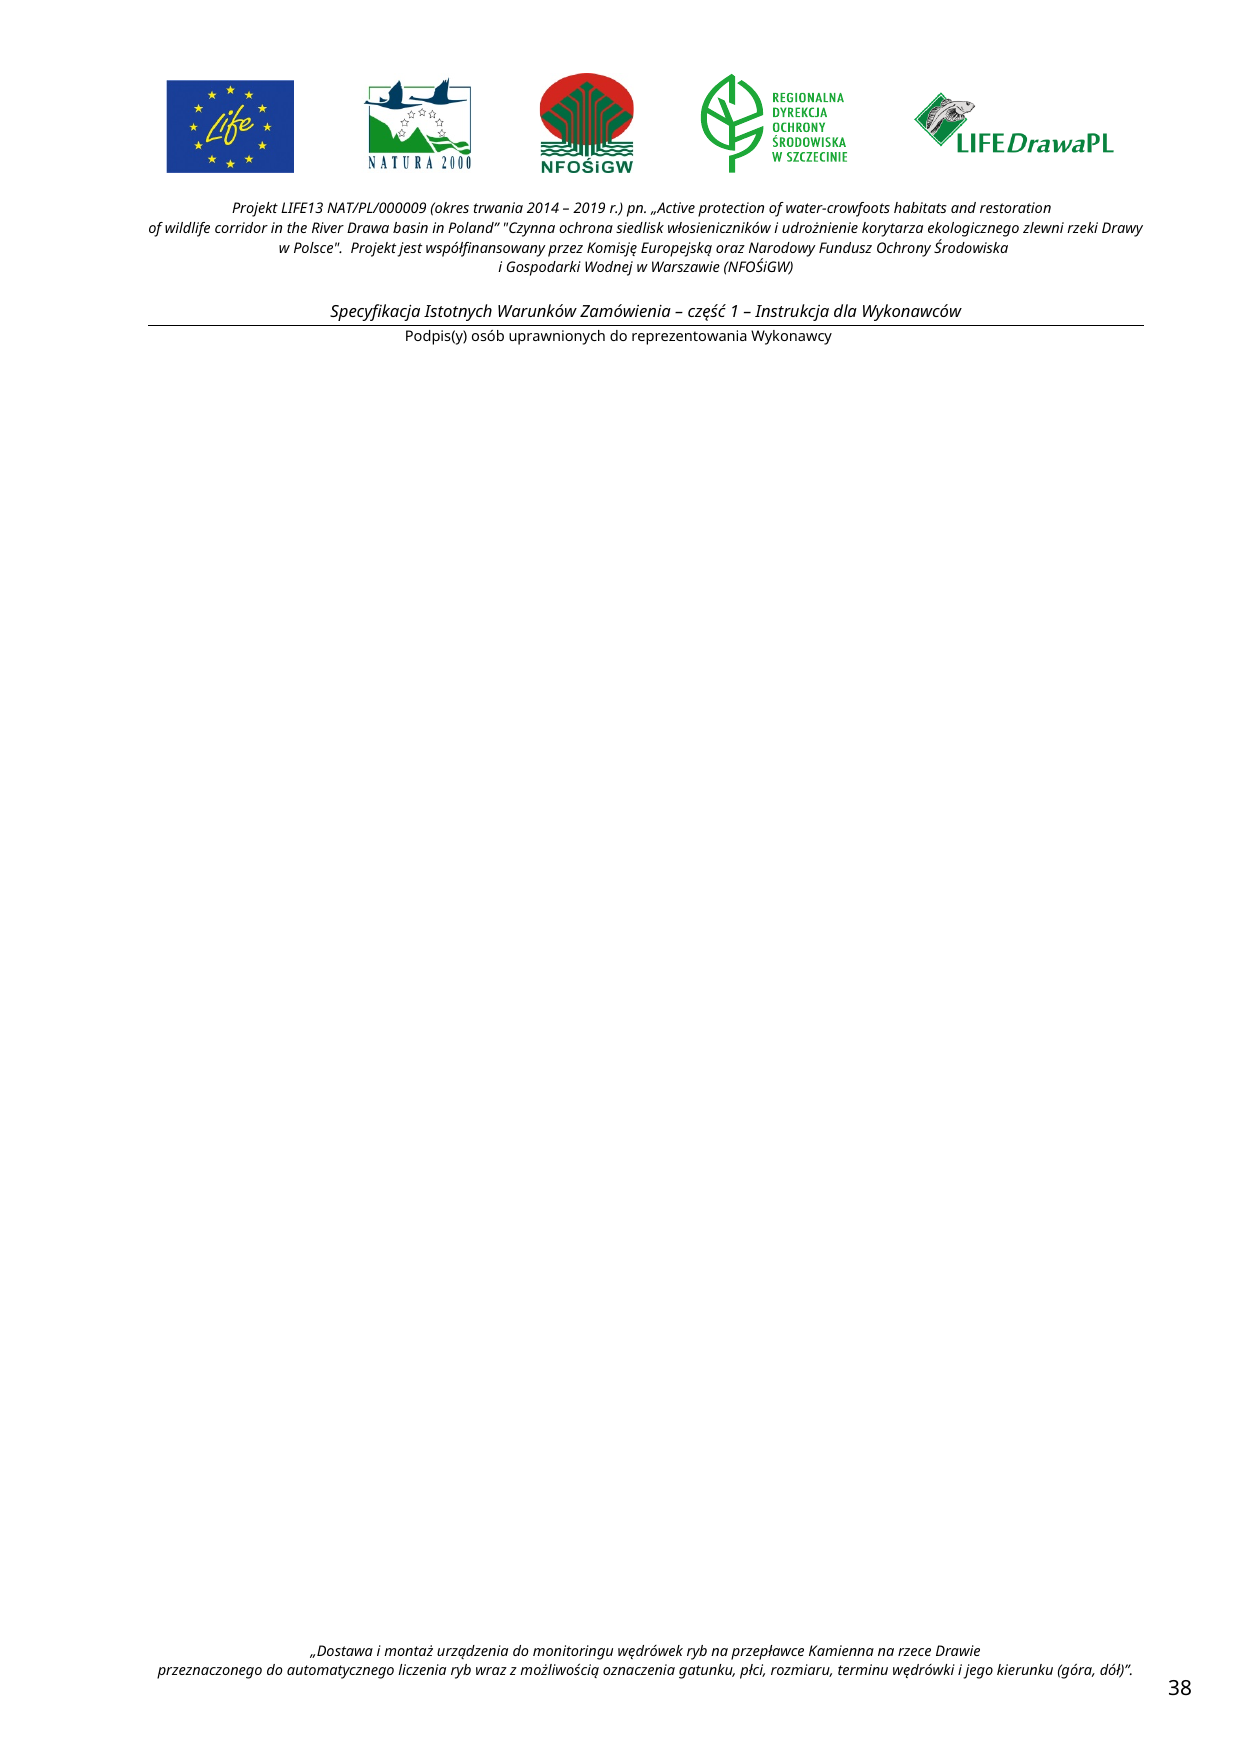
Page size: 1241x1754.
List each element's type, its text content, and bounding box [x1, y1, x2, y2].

picture [166, 80, 294, 173]
text Podpis(y) osób uprawnionych do reprezentowania Wykonawcy [148, 326, 1144, 346]
picture [903, 77, 1126, 173]
picture [361, 73, 473, 173]
picture [539, 73, 634, 173]
